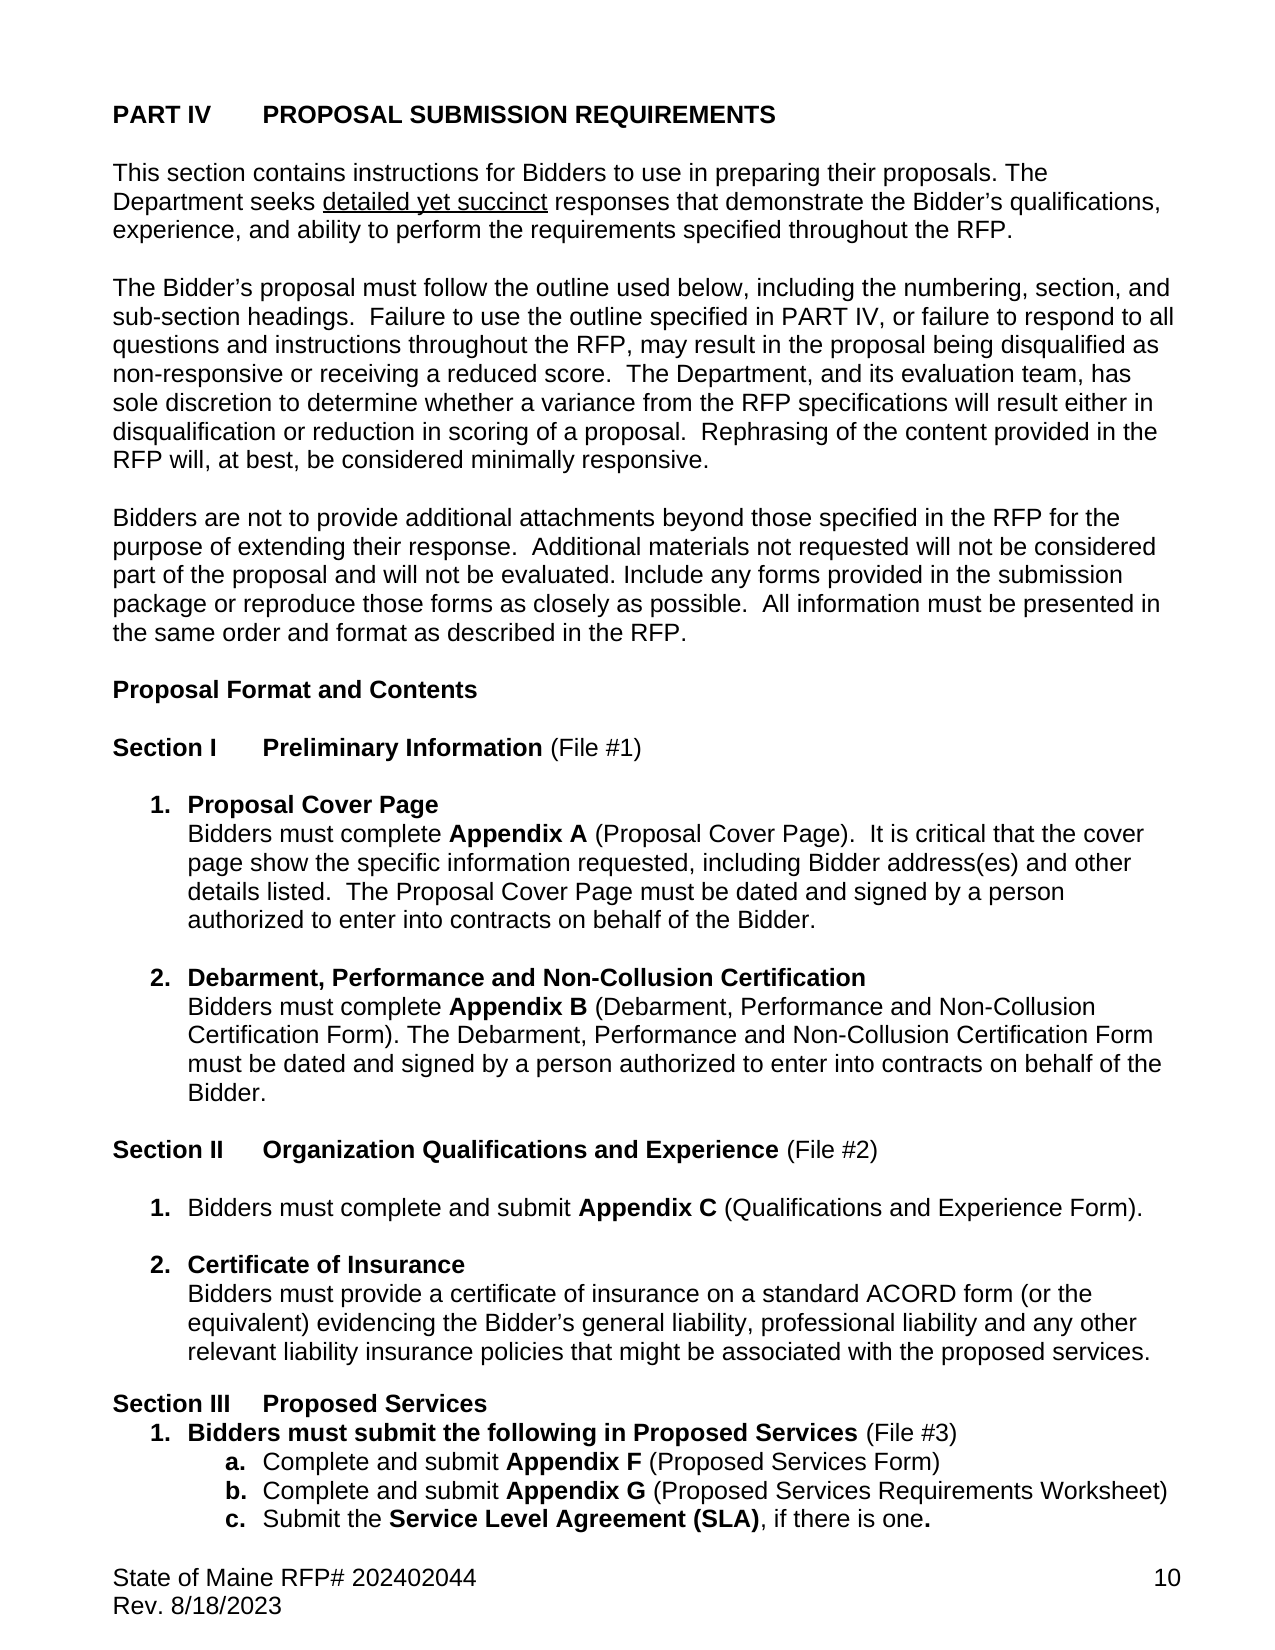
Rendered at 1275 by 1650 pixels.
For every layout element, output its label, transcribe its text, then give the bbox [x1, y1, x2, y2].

list Submit the Service Level Agreement (SLA), if there is one. [225, 1504, 1181, 1533]
text Bidders are not to provide additional attachments beyond those specified in the RFP for the purpose of extending their response. Additional materials not requested will not be considered part of the proposal and will not be evaluated. Include any forms provided in the submission package or reproduce those forms as closely as possible. All information must be presented in the same order and format as described in the RFP. [112, 503, 1181, 647]
list Debarment, Performance and Non-Collusion Certification [150, 963, 1181, 992]
list Certificate of Insurance [150, 1250, 1181, 1279]
text The Bidder’s proposal must follow the outline used below, including the numbering, section, and sub-section headings. Failure to use the outline specified in PART IV, or failure to respond to all questions and instructions throughout the RFP, may result in the proposal being disqualified as non-responsive or receiving a reduced score. The Department, and its evaluation team, has sole discretion to determine whether a variance from the RFP specifications will result either in disqualification or reduction in scoring of a proposal. Rephrasing of the content provided in the RFP will, at best, be considered minimally responsive. [112, 273, 1181, 474]
text Bidders must provide a certificate of insurance on a standard ACORD form (or the equivalent) evidencing the Bidder’s general liability, professional liability and any other relevant liability insurance policies that might be associated with the proposed services. [187, 1279, 1181, 1365]
text Section II Organization Qualifications and Experience (File #2) [112, 1135, 1181, 1164]
text Section III Proposed Services [112, 1389, 1181, 1418]
text Section I Preliminary Information (File #1) [112, 733, 1181, 762]
list Complete and submit Appendix F (Proposed Services Form) [225, 1447, 1181, 1476]
list Proposal Cover Page [150, 790, 1181, 819]
list Bidders must complete Appendix A (Proposal Cover Page). It is critical that the cover page show the specific information requested, including Bidder address(es) and other details listed. The Proposal Cover Page must be dated and signed by a person authorized to enter into contracts on behalf of the Bidder. [187, 819, 1181, 934]
list Complete and submit Appendix G (Proposed Services Requirements Worksheet) [225, 1476, 1181, 1504]
text Proposal Format and Contents [112, 675, 1181, 704]
text This section contains instructions for Bidders to use in preparing their proposals. The Department seeks detailed yet succinct responses that demonstrate the Bidder’s qualifications, experience, and ability to perform the requirements specified throughout the RFP. [112, 158, 1181, 244]
text PART IV PROPOSAL SUBMISSION REQUIREMENTS [112, 100, 1181, 129]
list Bidders must submit the following in Proposed Services (File #3) [150, 1418, 1181, 1447]
list Bidders must complete and submit Appendix C (Qualifications and Experience Form). [150, 1193, 1181, 1222]
list Bidders must complete Appendix B (Debarment, Performance and Non-Collusion Certification Form). The Debarment, Performance and Non-Collusion Certification Form must be dated and signed by a person authorized to enter into contracts on behalf of the Bidder. [187, 992, 1181, 1107]
